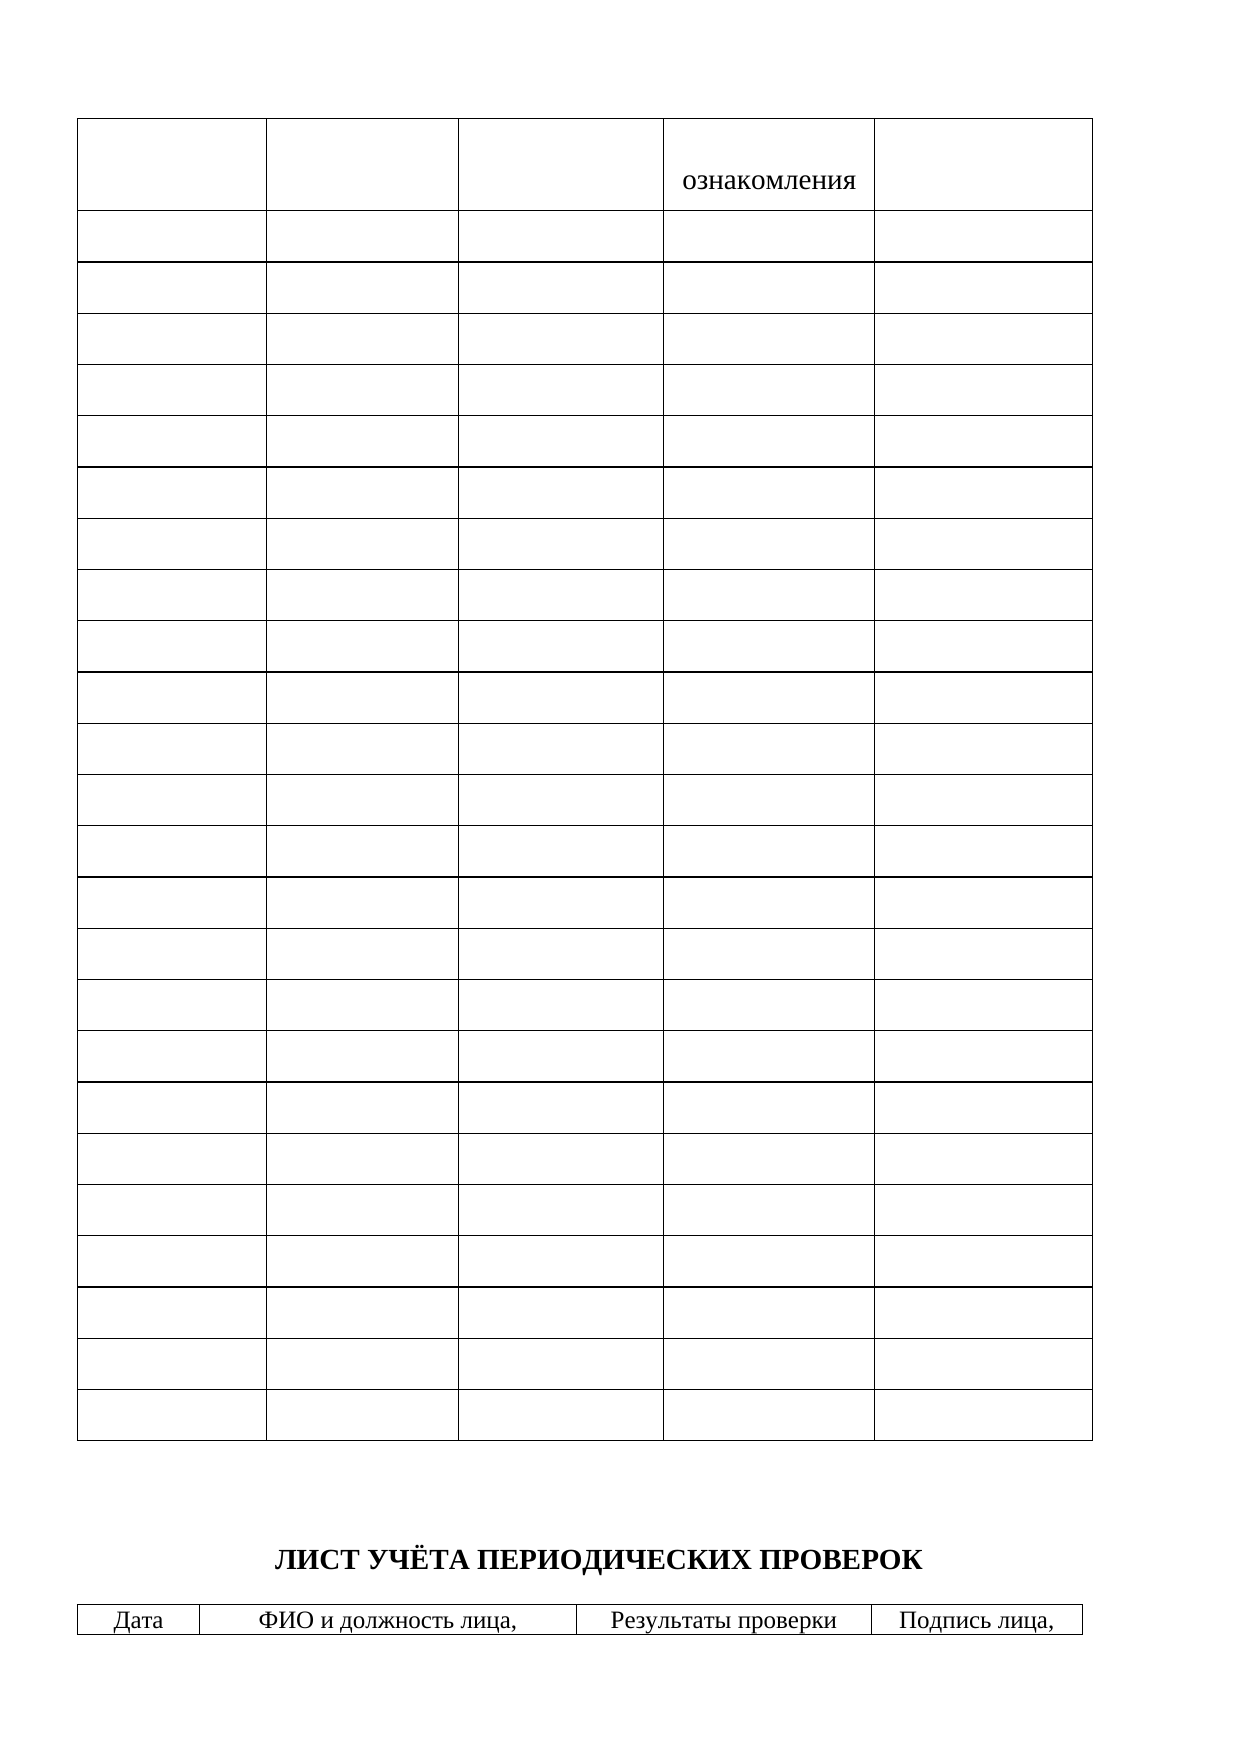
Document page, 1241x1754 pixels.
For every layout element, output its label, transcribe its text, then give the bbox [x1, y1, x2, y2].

table_header Результаты проверки [577, 1605, 871, 1634]
table_cell [78, 211, 266, 261]
table_cell [459, 1288, 663, 1338]
table_cell [875, 211, 1092, 261]
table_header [872, 1605, 1082, 1634]
table_cell [459, 314, 663, 364]
table_cell [875, 1236, 1092, 1286]
table_cell [459, 1185, 663, 1235]
table_cell [875, 1083, 1092, 1133]
table_cell [267, 621, 458, 671]
table_cell [664, 211, 874, 261]
table_cell [664, 314, 874, 364]
table_cell [664, 878, 874, 928]
table_cell [875, 980, 1092, 1030]
table_cell [875, 314, 1092, 364]
table_cell [459, 673, 663, 723]
table_cell [459, 570, 663, 620]
table_cell [78, 1031, 266, 1081]
table_cell [459, 1083, 663, 1133]
table_cell [875, 775, 1092, 825]
table_cell [664, 929, 874, 979]
table_cell [459, 929, 663, 979]
table_cell [267, 775, 458, 825]
table_cell [664, 1134, 874, 1184]
table_cell [78, 775, 266, 825]
table_cell [267, 980, 458, 1030]
table_cell [875, 1031, 1092, 1081]
table_cell [875, 416, 1092, 466]
table_cell [459, 1134, 663, 1184]
table_cell [78, 570, 266, 620]
table_cell [78, 878, 266, 928]
table_cell [664, 1288, 874, 1338]
table_cell [78, 1288, 266, 1338]
table_header ФИО [267, 119, 458, 210]
table_cell [267, 1185, 458, 1235]
table_cell [664, 1339, 874, 1389]
table_cell [78, 1236, 266, 1286]
table_cell [875, 1390, 1092, 1440]
table_cell [267, 1339, 458, 1389]
table_cell [78, 416, 266, 466]
table_header Должность [459, 119, 663, 210]
table_header Подпись [875, 119, 1092, 210]
table_cell [78, 929, 266, 979]
table_cell [875, 570, 1092, 620]
table_header № п/п [78, 119, 266, 210]
table_cell [459, 826, 663, 876]
table_cell [78, 1185, 266, 1235]
table_cell [664, 570, 874, 620]
table_cell [459, 1339, 663, 1389]
table_header Дата проверки [78, 1605, 199, 1634]
table_cell [267, 570, 458, 620]
table_cell [875, 1185, 1092, 1235]
table_cell [78, 826, 266, 876]
table_cell [78, 365, 266, 415]
table_cell [267, 263, 458, 313]
table_cell [267, 211, 458, 261]
table_cell [267, 878, 458, 928]
table_cell [267, 929, 458, 979]
table_cell [78, 468, 266, 518]
table_cell [459, 724, 663, 774]
table_cell [459, 468, 663, 518]
table_cell [875, 929, 1092, 979]
table_cell [875, 468, 1092, 518]
table_cell [78, 980, 266, 1030]
table_cell [664, 1185, 874, 1235]
table_cell [459, 1390, 663, 1440]
table_cell [875, 1134, 1092, 1184]
text ЛИСТ УЧЁТА ПЕРИОДИЧЕСКИХ ПРОВЕРОК [89, 1542, 1109, 1575]
table_cell [875, 826, 1092, 876]
table_cell [664, 1390, 874, 1440]
table_cell [267, 1083, 458, 1133]
table_cell [267, 1390, 458, 1440]
table_cell [78, 673, 266, 723]
table_cell [664, 980, 874, 1030]
table_cell [664, 468, 874, 518]
table_cell [459, 980, 663, 1030]
table_cell [875, 365, 1092, 415]
table_cell [459, 211, 663, 261]
table_cell [664, 775, 874, 825]
table_cell [459, 365, 663, 415]
table_cell [459, 1236, 663, 1286]
table_cell [267, 1288, 458, 1338]
table_cell [664, 263, 874, 313]
table_cell [459, 1031, 663, 1081]
table_cell [78, 1134, 266, 1184]
table_cell [459, 775, 663, 825]
table_cell [664, 673, 874, 723]
table_cell [664, 519, 874, 569]
table_cell [78, 724, 266, 774]
table_cell [875, 519, 1092, 569]
table_cell [78, 263, 266, 313]
table_cell [267, 468, 458, 518]
table_cell [664, 724, 874, 774]
table_cell [267, 724, 458, 774]
table_cell [875, 724, 1092, 774]
table_cell [875, 621, 1092, 671]
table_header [200, 1605, 576, 1634]
table_cell [78, 1339, 266, 1389]
table_cell [267, 365, 458, 415]
table_cell [267, 314, 458, 364]
table_cell [875, 263, 1092, 313]
table_cell [78, 1083, 266, 1133]
table_cell [459, 878, 663, 928]
table_cell [664, 1083, 874, 1133]
table_cell [664, 621, 874, 671]
table_cell [459, 263, 663, 313]
table_cell [267, 519, 458, 569]
table_cell [459, 416, 663, 466]
table_cell [78, 621, 266, 671]
table_cell [664, 1031, 874, 1081]
table_cell [875, 673, 1092, 723]
table_cell [267, 416, 458, 466]
table_cell [267, 1031, 458, 1081]
table_cell [459, 621, 663, 671]
table_cell [78, 314, 266, 364]
table_cell [875, 878, 1092, 928]
table_cell [267, 1134, 458, 1184]
table_header Дата ознакомления [664, 119, 874, 210]
table_cell [875, 1339, 1092, 1389]
table_cell [664, 1236, 874, 1286]
table_cell [267, 673, 458, 723]
table_cell [78, 519, 266, 569]
table_cell [664, 365, 874, 415]
table_cell [875, 1288, 1092, 1338]
table_cell [78, 1390, 266, 1440]
table_cell [267, 826, 458, 876]
table_cell [267, 1236, 458, 1286]
table_cell [459, 519, 663, 569]
table_cell [664, 826, 874, 876]
table_cell [664, 416, 874, 466]
